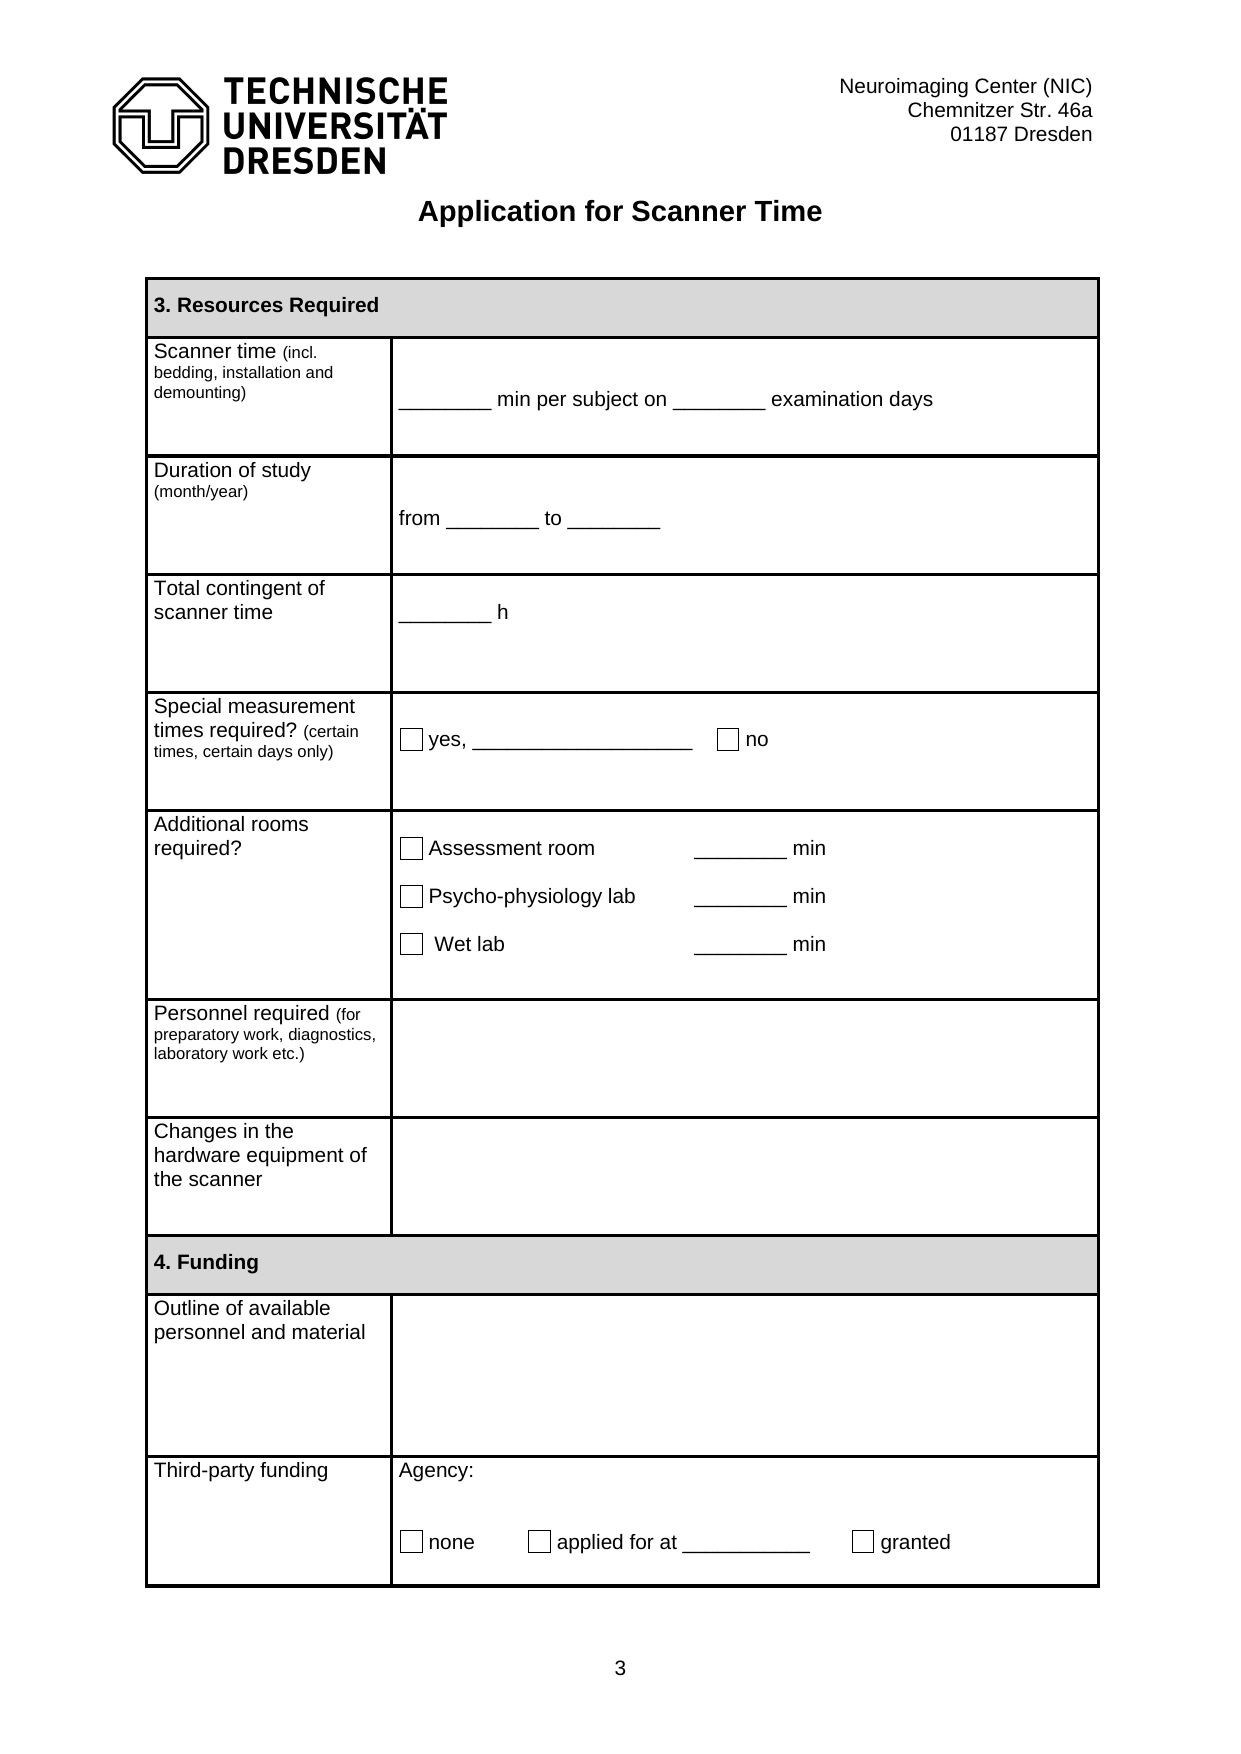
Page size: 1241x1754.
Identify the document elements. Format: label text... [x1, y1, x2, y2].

table_cell Additional rooms required? [148, 812, 390, 998]
table_cell Total contingent of scanner time [148, 576, 390, 691]
table_cell Personnel required (for preparatory work, diagnostics, laboratory work etc.) [148, 1001, 390, 1116]
table_cell Outline of available personnel and material [148, 1296, 390, 1454]
table_cell [393, 1119, 1097, 1234]
table_cell from ________ to ________ [393, 458, 1097, 572]
table_cell Changes in the hardware equipment of the scanner [148, 1119, 390, 1234]
table_cell Scanner time (incl. bedding, installation and demounting) [148, 339, 390, 454]
table_cell 4. Funding [148, 1237, 1097, 1293]
picture [112, 76, 448, 175]
table_cell Duration of study (month/year) [148, 458, 390, 572]
table_cell Agency: none applied for at ___________ granted [393, 1458, 1097, 1584]
table_cell Special measurement times required? (certain times, certain days only) [148, 694, 390, 809]
table_cell Assessment room ________ min Psycho-physiology lab ________ min Wet lab ________ min [393, 812, 1097, 998]
table_cell ________ h [393, 576, 1097, 691]
table_cell Third-party funding [148, 1458, 390, 1584]
table_cell yes, ___________________ no [393, 694, 1097, 809]
table_cell [393, 1001, 1097, 1116]
table_cell ________ min per subject on ________ examination days [393, 339, 1097, 454]
table_cell [393, 1296, 1097, 1454]
table_cell 3. Resources Required [148, 280, 1097, 336]
